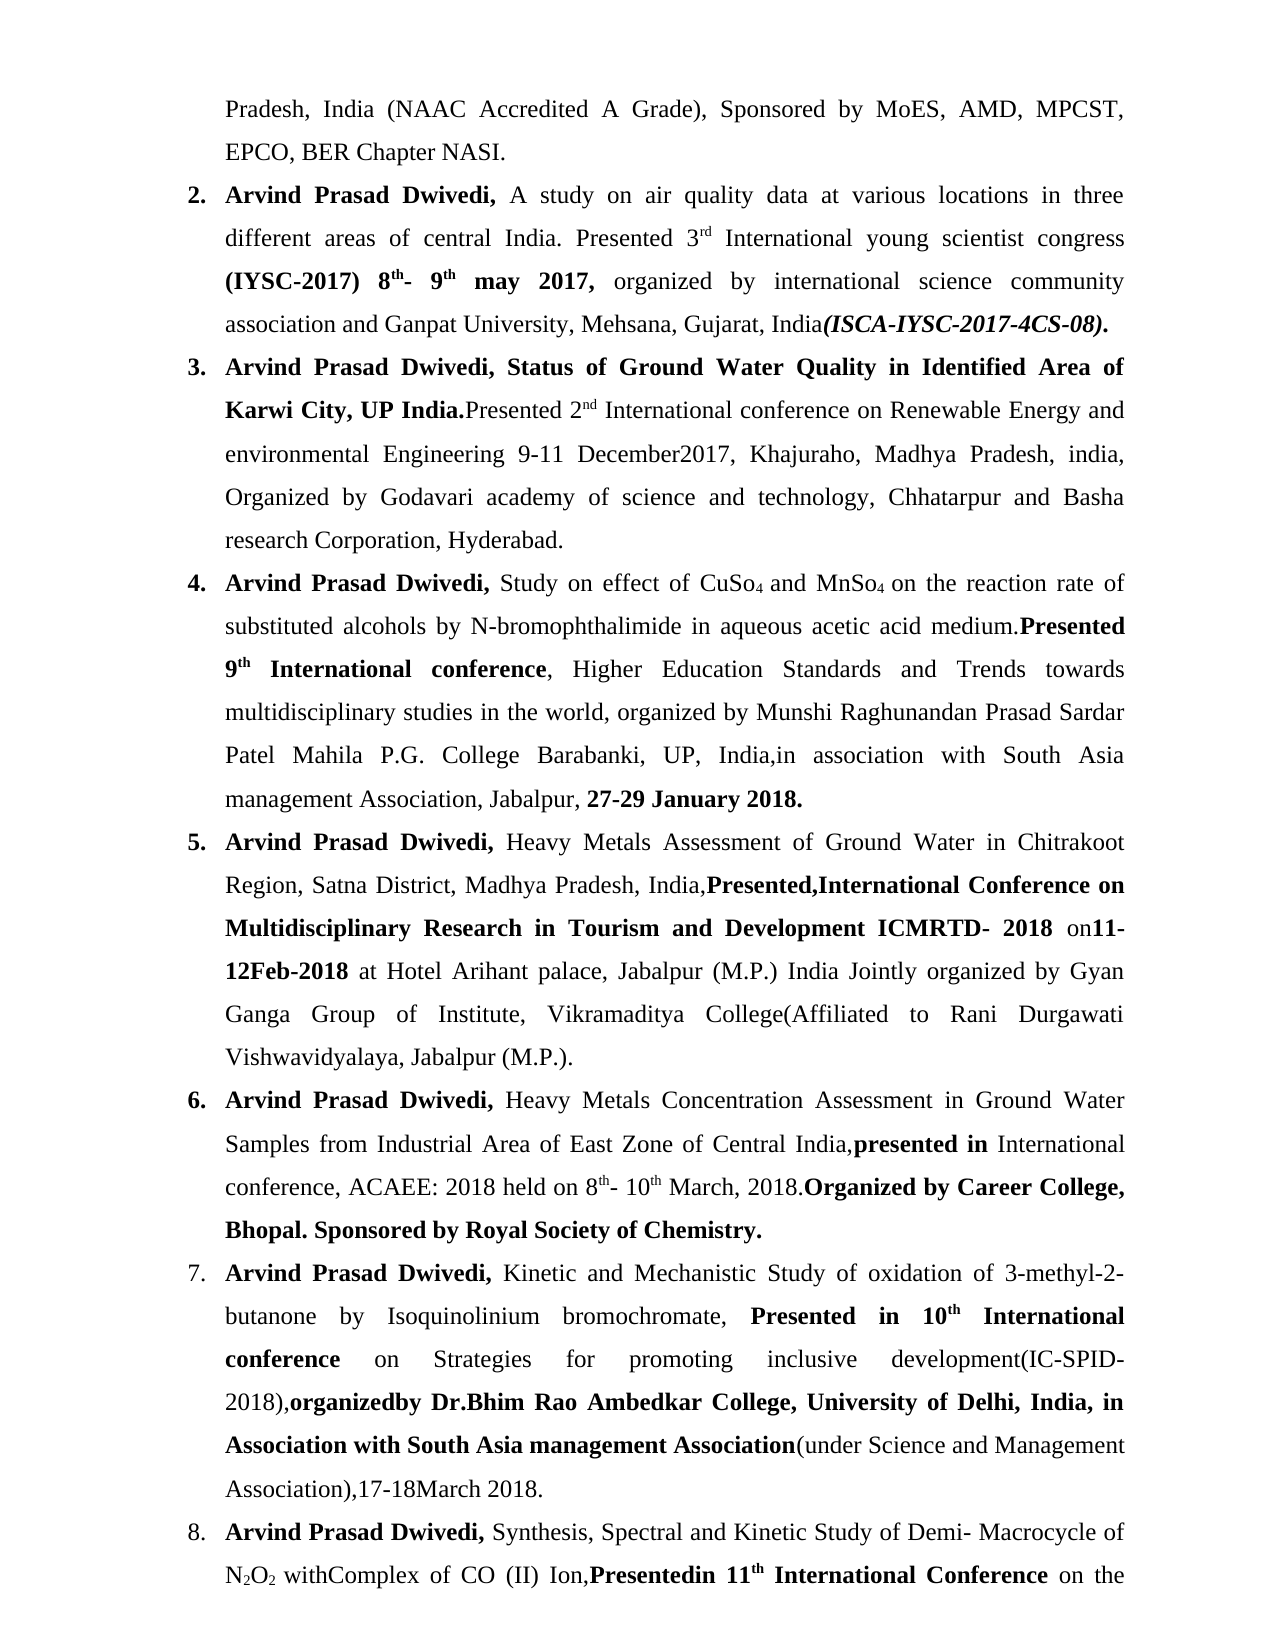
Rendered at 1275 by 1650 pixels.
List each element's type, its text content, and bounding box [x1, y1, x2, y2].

list Arvind Prasad Dwivedi, Status of Ground Water Quality in Identified Area of Karwi City, UP India.Presented 2nd International conference on Renewable Energy and environmental Engineering 9-11 December2017, Khajuraho, Madhya Pradesh, india, Organized by Godavari academy of science and technology, Chhatarpur and Basha research Corporation, Hyderabad. [187, 352, 1125, 554]
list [187, 94, 1125, 166]
list Arvind Prasad Dwivedi, A study on air quality data at various locations in three different areas of central India. Presented 3rd International young scientist congress (IYSC-2017) 8th- 9th may 2017, organized by international science community association and Ganpat University, Mehsana, Gujarat, India(ISCA-IYSC-2017-4CS-08). [187, 180, 1125, 338]
list Arvind Prasad Dwivedi, Heavy Metals Concentration Assessment in Ground Water Samples from Industrial Area of East Zone of Central India,presented in International conference, ACAEE: 2018 held on 8th- 10th March, 2018.Organized by Career College, Bhopal. Sponsored by Royal Society of Chemistry. [187, 1086, 1125, 1244]
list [187, 1517, 1125, 1589]
list Arvind Prasad Dwivedi, Study on effect of CuSo4 and MnSo4 on the reaction rate of substituted alcohols by N-bromophthalimide in aqueous acetic acid medium.Presented 9th International conference, Higher Education Standards and Trends towards multidisciplinary studies in the world, organized by Munshi Raghunandan Prasad Sardar Patel Mahila P.G. College Barabanki, UP, India,in association with South Asia management Association, Jabalpur, 27-29 January 2018. [187, 568, 1125, 812]
list Arvind Prasad Dwivedi, Heavy Metals Assessment of Ground Water in Chitrakoot Region, Satna District, Madhya Pradesh, India,Presented,International Conference on Multidisciplinary Research in Tourism and Development ICMRTD- 2018 on11-12Feb-2018 at Hotel Arihant palace, Jabalpur (M.P.) India Jointly organized by Gyan Ganga Group of Institute, Vikramaditya College(Affiliated to Rani Durgawati Vishwavidyalaya, Jabalpur (M.P.). [187, 827, 1125, 1071]
list Arvind Prasad Dwivedi, Kinetic and Mechanistic Study of oxidation of 3-methyl-2- butanone by Isoquinolinium bromochromate, Presented in 10th International conference on Strategies for promoting inclusive development(IC-SPID-2018),organizedby Dr.Bhim Rao Ambedkar College, University of Delhi, India, in Association with South Asia management Association(under Science and Management Association),17-18March 2018. [187, 1258, 1125, 1502]
